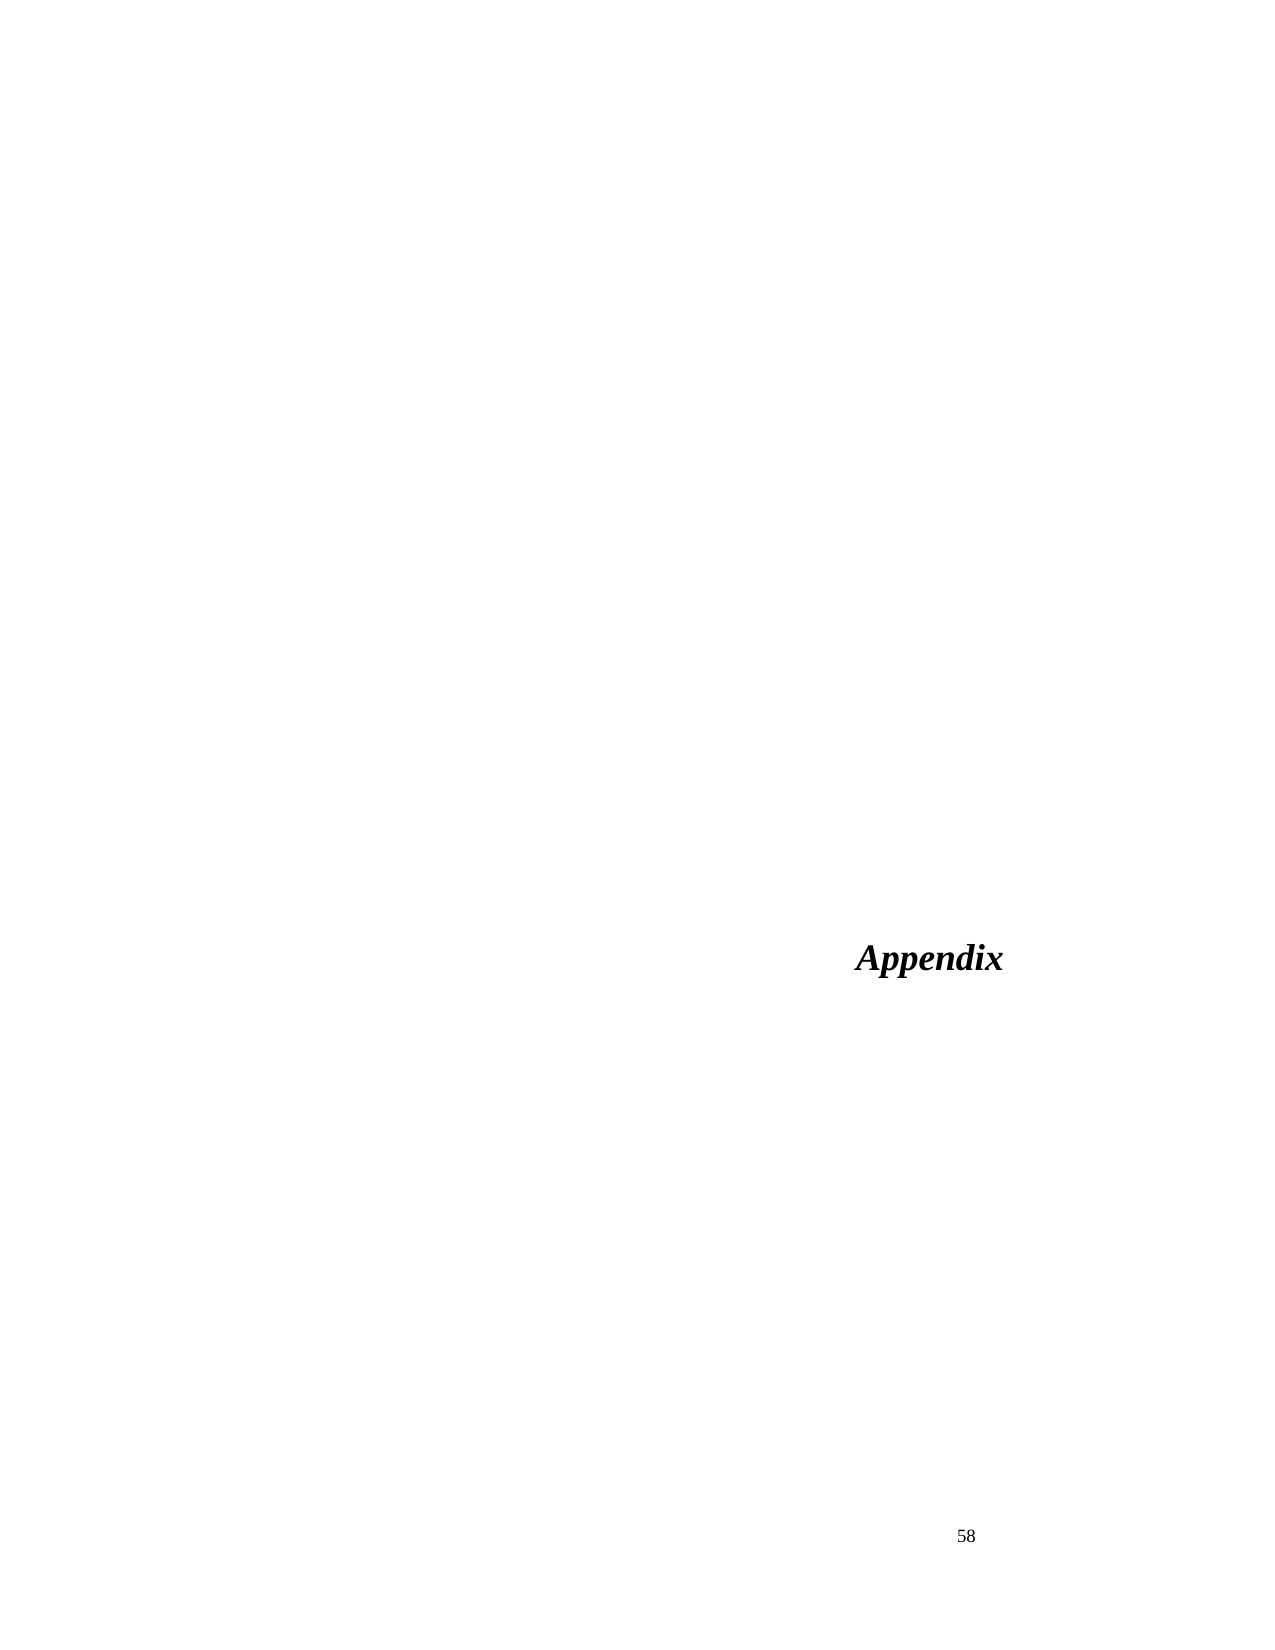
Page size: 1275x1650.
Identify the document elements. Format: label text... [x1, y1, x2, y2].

text Appendix [225, 935, 1003, 978]
